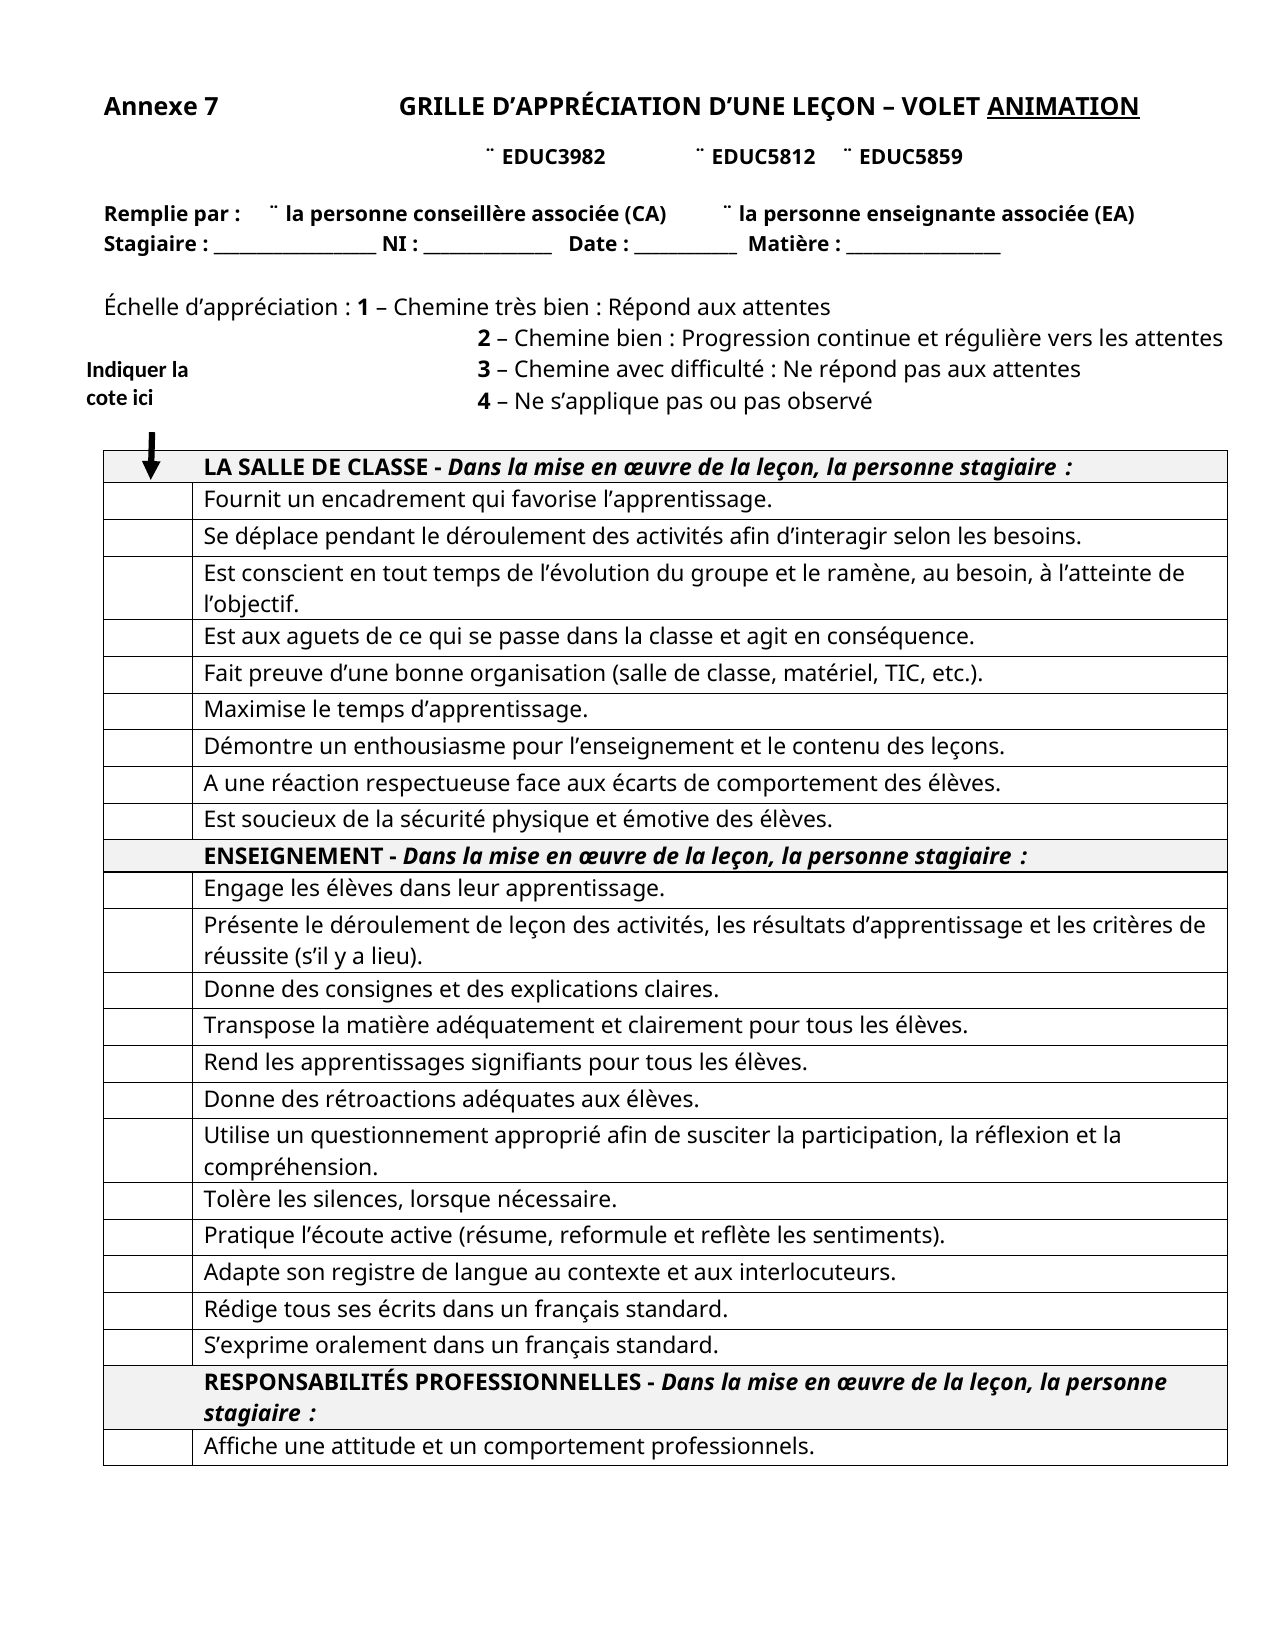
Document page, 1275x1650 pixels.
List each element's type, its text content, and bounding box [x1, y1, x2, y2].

text Remplie par : ¨ la personne conseillère associée (CA) ¨ la personne enseignante associée (EA) Stagiaire : ___________________ NI : _______________ Date : ____________ Matière : __________________ [103, 199, 1240, 258]
text Annexe 7 GRILLE D’APPRÉCIATION D’UNE LEÇON – VOLET ANIMATION [103, 89, 1240, 123]
table_cell [104, 1046, 192, 1082]
table_cell [104, 1366, 192, 1429]
table_cell Rend les apprentissages signifiants pour tous les élèves. [193, 1046, 1227, 1082]
table_cell Est soucieux de la sécurité physique et émotive des élèves. [193, 804, 1227, 839]
table_cell [104, 657, 192, 692]
table_cell Adapte son registre de langue au contexte et aux interlocuteurs. [193, 1256, 1227, 1292]
table_cell Engage les élèves dans leur apprentissage. [193, 873, 1227, 908]
text ¨ EDUC3982 ¨ EDUC5812 ¨ EDUC5859 [325, 142, 1240, 171]
table_cell [104, 1119, 192, 1182]
table_cell Fournit un encadrement qui favorise l’apprentissage. [193, 483, 1227, 519]
table_cell [104, 694, 192, 729]
table_cell Fait preuve d’une bonne organisation (salle de classe, matériel, TIC, etc.). [193, 657, 1227, 692]
table_cell [104, 1430, 192, 1465]
table_cell [104, 1256, 192, 1292]
table_cell Transpose la matière adéquatement et clairement pour tous les élèves. [193, 1009, 1227, 1045]
table_cell Utilise un questionnement approprié afin de susciter la participation, la réflexion et la compréhension. [193, 1119, 1227, 1182]
table_cell [104, 804, 192, 839]
table_cell Donne des consignes et des explications claires. [193, 973, 1227, 1008]
table_cell [104, 730, 192, 766]
table_cell Maximise le temps d’apprentissage. [193, 694, 1227, 729]
table_cell Donne des rétroactions adéquates aux élèves. [193, 1083, 1227, 1118]
table_cell [104, 767, 192, 802]
table_cell [104, 1183, 192, 1218]
table_cell S’exprime oralement dans un français standard. [193, 1330, 1227, 1365]
table_header LA SALLE DE CLASSE - Dans la mise en œuvre de la leçon, la personne stagiaire : [192, 451, 1227, 482]
table_cell Rédige tous ses écrits dans un français standard. [193, 1293, 1227, 1328]
table_cell Affiche une attitude et un comportement professionnels. [193, 1430, 1227, 1465]
table_cell [104, 620, 192, 656]
text 2 – Chemine bien : Progression continue et régulière vers les attentes [103, 322, 1270, 353]
table_cell [104, 1330, 192, 1365]
table_cell [104, 873, 192, 908]
table_cell Se déplace pendant le déroulement des activités afin d’interagir selon les besoins. [193, 520, 1227, 556]
table_cell Présente le déroulement de leçon des activités, les résultats d’apprentissage et les critères de réussite (s’il y a lieu). [193, 909, 1227, 972]
text Échelle d’appréciation : 1 – Chemine très bien : Répond aux attentes [103, 291, 1270, 322]
table_cell Est aux aguets de ce qui se passe dans la classe et agit en conséquence. [193, 620, 1227, 656]
table_cell Pratique l’écoute active (résume, reformule et reflète les sentiments). [193, 1220, 1227, 1255]
table_cell RESPONSABILITÉS PROFESSIONNELLES - Dans la mise en œuvre de la leçon, la personne stagiaire : [192, 1366, 1227, 1429]
table_cell [104, 520, 192, 556]
table_cell [104, 1009, 192, 1045]
table_cell Démontre un enthousiasme pour l’enseignement et le contenu des leçons. [193, 730, 1227, 766]
table_cell [104, 483, 192, 519]
table_cell [104, 973, 192, 1008]
table_cell Tolère les silences, lorsque nécessaire. [193, 1183, 1227, 1218]
table_cell [104, 840, 192, 871]
table_cell [104, 1220, 192, 1255]
table_header [104, 451, 192, 482]
text 4 – Ne s’applique pas ou pas observé [214, 384, 1270, 416]
table_cell [104, 1293, 192, 1328]
table_cell [104, 557, 192, 619]
table_cell A une réaction respectueuse face aux écarts de comportement des élèves. [193, 767, 1227, 802]
table_cell ENSEIGNEMENT - Dans la mise en œuvre de la leçon, la personne stagiaire : [192, 840, 1227, 871]
table_cell [104, 909, 192, 972]
table_cell [104, 1083, 192, 1118]
text 3 – Chemine avec difficulté : Ne répond pas aux attentes [214, 353, 1270, 384]
table_cell Est conscient en tout temps de l’évolution du groupe et le ramène, au besoin, à l’atteinte de l’objectif. [193, 557, 1227, 619]
